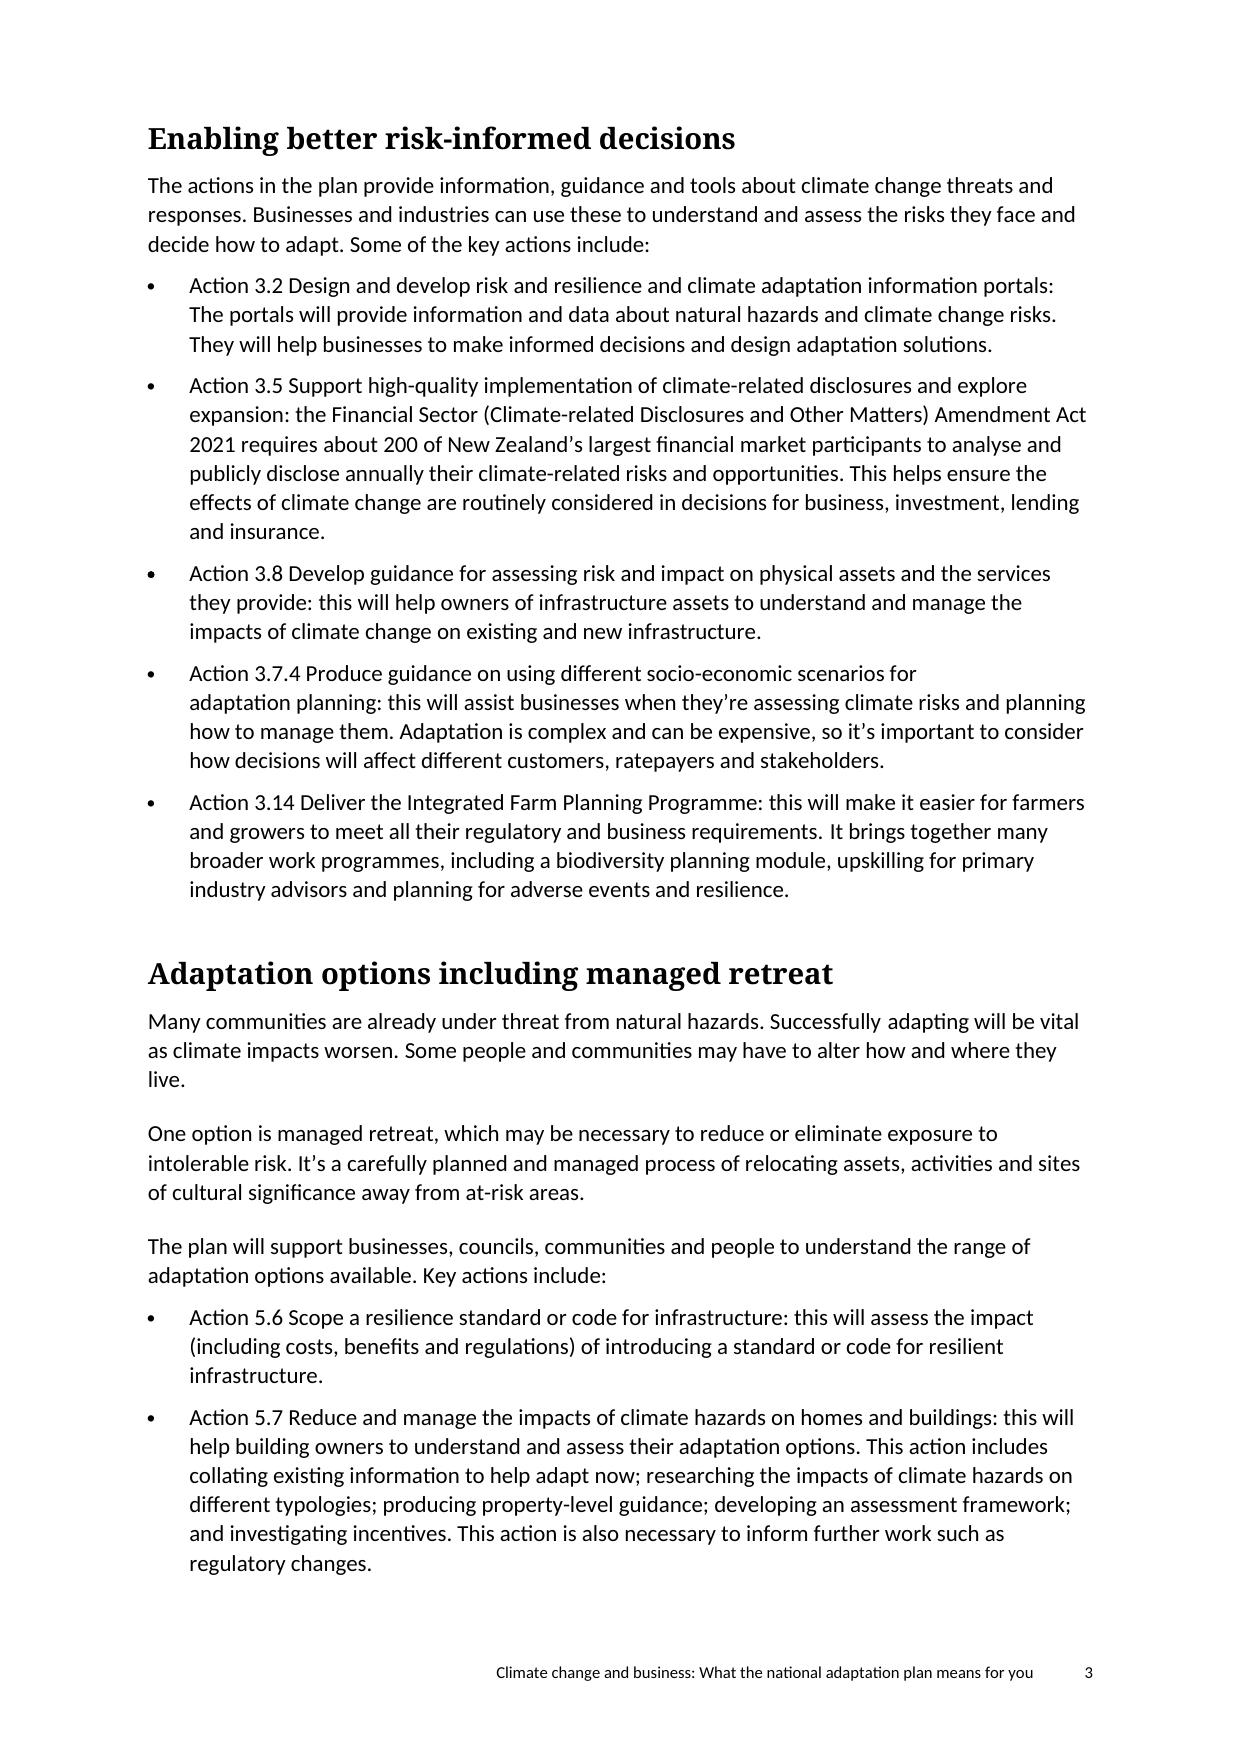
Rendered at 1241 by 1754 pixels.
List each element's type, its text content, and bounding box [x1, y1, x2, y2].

text Many communities are already under threat from natural hazards. Successfully adapting will be vital as climate impacts worsen. Some people and communities may have to alter how and where they live. [148, 1006, 1092, 1093]
text Action 3.8 Develop guidance for assessing risk and impact on physical assets and the services they provide: this will help owners of infrastructure assets to understand and manage the impacts of climate change on existing and new infrastructure. [148, 558, 1092, 645]
text Action 3.14 Deliver the Integrated Farm Planning Programme: this will make it easier for farmers and growers to meet all their regulatory and business requirements. It brings together many broader work programmes, including a biodiversity planning module, upskilling for primary industry advisors and planning for adverse events and resilience. [148, 787, 1092, 904]
text Action 5.7 Reduce and manage the impacts of climate hazards on homes and buildings: this will help building owners to understand and assess their adaptation options. This action includes collating existing information to help adapt now; researching the impacts of climate hazards on different typologies; producing property-level guidance; developing an assessment framework; and investigating incentives. This action is also necessary to inform further work such as regulatory changes. [148, 1402, 1092, 1577]
text The actions in the plan provide information, guidance and tools about climate change threats and responses. Businesses and industries can use these to understand and assess the risks they face and decide how to adapt. Some of the key actions include: [148, 170, 1092, 258]
subtitle Enabling better risk-informed decisions [148, 118, 1092, 158]
text Action 5.6 Scope a resilience standard or code for infrastructure: this will assess the impact (including costs, benefits and regulations) of introducing a standard or code for resilient infrastructure. [148, 1302, 1092, 1389]
text The plan will support businesses, councils, communities and people to understand the range of adaptation options available. Key actions include: [148, 1231, 1092, 1289]
text Action 3.2 Design and develop risk and resilience and climate adaptation information portals: The portals will provide information and data about natural hazards and climate change risks. They will help businesses to make informed decisions and design adaptation solutions. [148, 270, 1092, 358]
subtitle Adaptation options including managed retreat [148, 954, 1092, 993]
text One option is managed retreat, which may be necessary to reduce or eliminate exposure to intolerable risk. It’s a carefully planned and managed process of relocating assets, activities and sites of cultural significance away from at-risk areas. [148, 1118, 1092, 1206]
text Action 3.7.4 Produce guidance on using different socio-economic scenarios for adaptation planning: this will assist businesses when they’re assessing climate risks and planning how to manage them. Adaptation is complex and can be expensive, so it’s important to consider how decisions will affect different customers, ratepayers and stakeholders. [148, 658, 1092, 774]
text Action 3.5 Support high-quality implementation of climate-related disclosures and explore expansion: the Financial Sector (Climate-related Disclosures and Other Matters) Amendment Act 2021 requires about 200 of New Zealand’s largest financial market participants to analyse and publicly disclose annually their climate-related risks and opportunities. This helps ensure the effects of climate change are routinely considered in decisions for business, investment, lending and insurance. [148, 370, 1092, 545]
